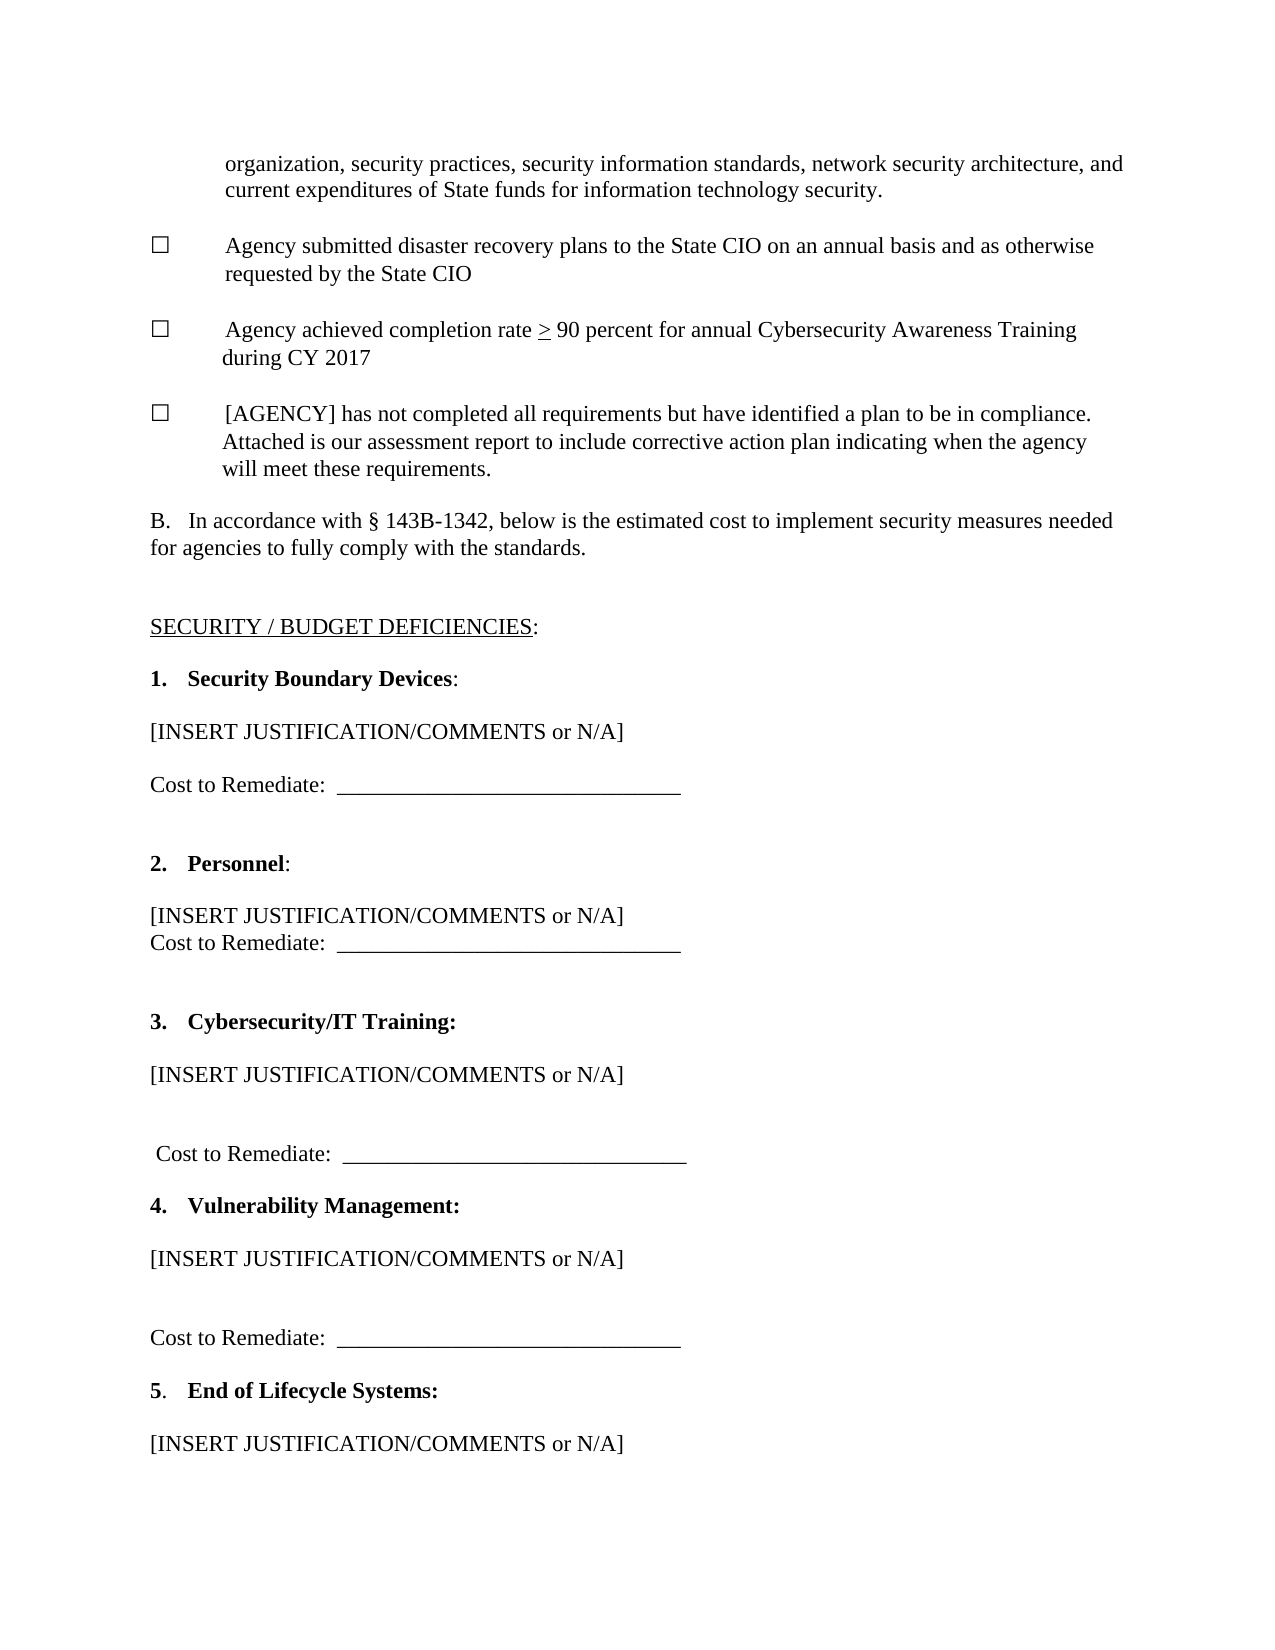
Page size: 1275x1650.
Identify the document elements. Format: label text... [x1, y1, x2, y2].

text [150, 1324, 1125, 1351]
text [INSERT JUSTIFICATION/COMMENTS or N/A] [150, 1061, 1125, 1087]
text [AGENCY] has not completed all requirements but have identified a plan to be in compliance. [150, 397, 1125, 428]
text 5. End of Lifecycle Systems: [150, 1377, 1125, 1403]
text [INSERT JUSTIFICATION/COMMENTS or N/A] [150, 903, 1125, 929]
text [150, 150, 1125, 203]
list Personnel: [150, 850, 1125, 876]
text Cost to Remediate: ______________________________ [150, 929, 1125, 955]
text Cost to Remediate: ______________________________ [150, 1140, 1125, 1166]
list Cybersecurity/IT Training: [150, 1008, 1125, 1034]
list Vulnerability Management: [150, 1192, 1125, 1219]
text [INSERT JUSTIFICATION/COMMENTS or N/A] [150, 718, 1125, 744]
text SECURITY / BUDGET DEFICIENCIES: [150, 613, 1125, 639]
text Cost to Remediate: ______________________________ [150, 771, 1125, 797]
list will meet these requirements. [187, 454, 1125, 481]
list Agency submitted disaster recovery plans to the State CIO on an annual basis and as otherwise requested by the State CIO [150, 229, 1125, 287]
list Security Boundary Devices: [150, 665, 1125, 692]
text [INSERT JUSTIFICATION/COMMENTS or N/A] [150, 1245, 1125, 1272]
text [INSERT JUSTIFICATION/COMMENTS or N/A] [150, 1430, 1125, 1456]
list Agency achieved completion rate > 90 percent for annual Cybersecurity Awareness Training [150, 313, 1125, 344]
list during CY 2017 [187, 344, 1125, 371]
list Attached is our assessment report to include corrective action plan indicating when the agency [187, 428, 1125, 454]
text B. In accordance with § 143B-1342, below is the estimated cost to implement security measures needed for agencies to fully comply with the standards. [150, 507, 1125, 560]
